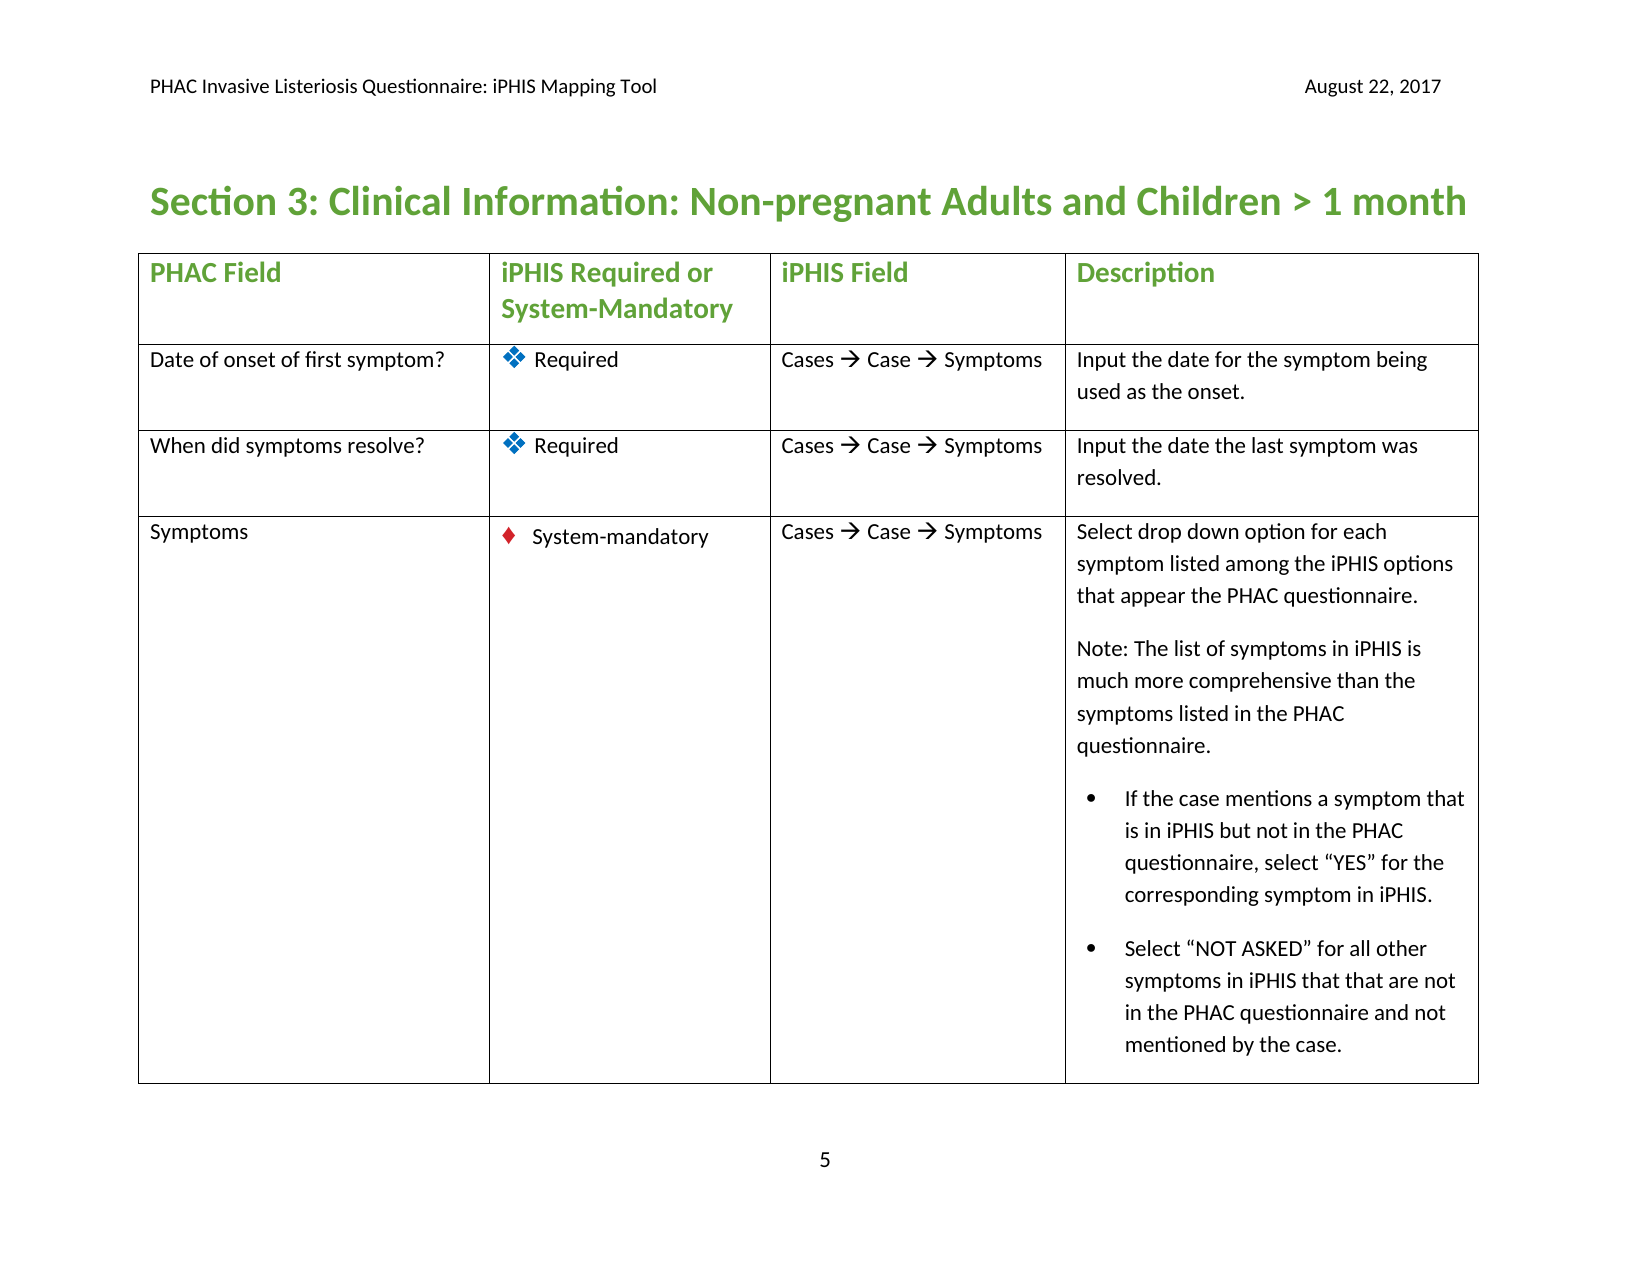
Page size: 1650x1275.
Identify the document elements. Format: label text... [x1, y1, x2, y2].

table_header Description [1066, 254, 1478, 344]
table_cell Input the date for the symptom being used as the onset. [1066, 345, 1478, 430]
subtitle Section 3: Clinical Information: Non-pregnant Adults and Children > 1 month [150, 175, 1500, 226]
table_cell When did symptoms resolve? [139, 431, 489, 516]
table_cell Cases Case Symptoms [771, 431, 1065, 516]
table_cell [1066, 517, 1478, 1083]
table_cell Input the date the last symptom was resolved. [1066, 431, 1478, 516]
table_header iPHIS Field [771, 254, 1065, 344]
table_header PHAC Field [139, 254, 489, 344]
table_header iPHIS Required or System-Mandatory [490, 254, 770, 344]
table_cell Required [490, 345, 770, 430]
table_cell Required [490, 431, 770, 516]
table_cell ♦ System-mandatory [490, 517, 770, 1083]
table_cell Cases Case Symptoms [771, 517, 1065, 1083]
table_cell Cases Case Symptoms [771, 345, 1065, 430]
table_cell Date of onset of first symptom? [139, 345, 489, 430]
table_cell Symptoms [139, 517, 489, 1083]
